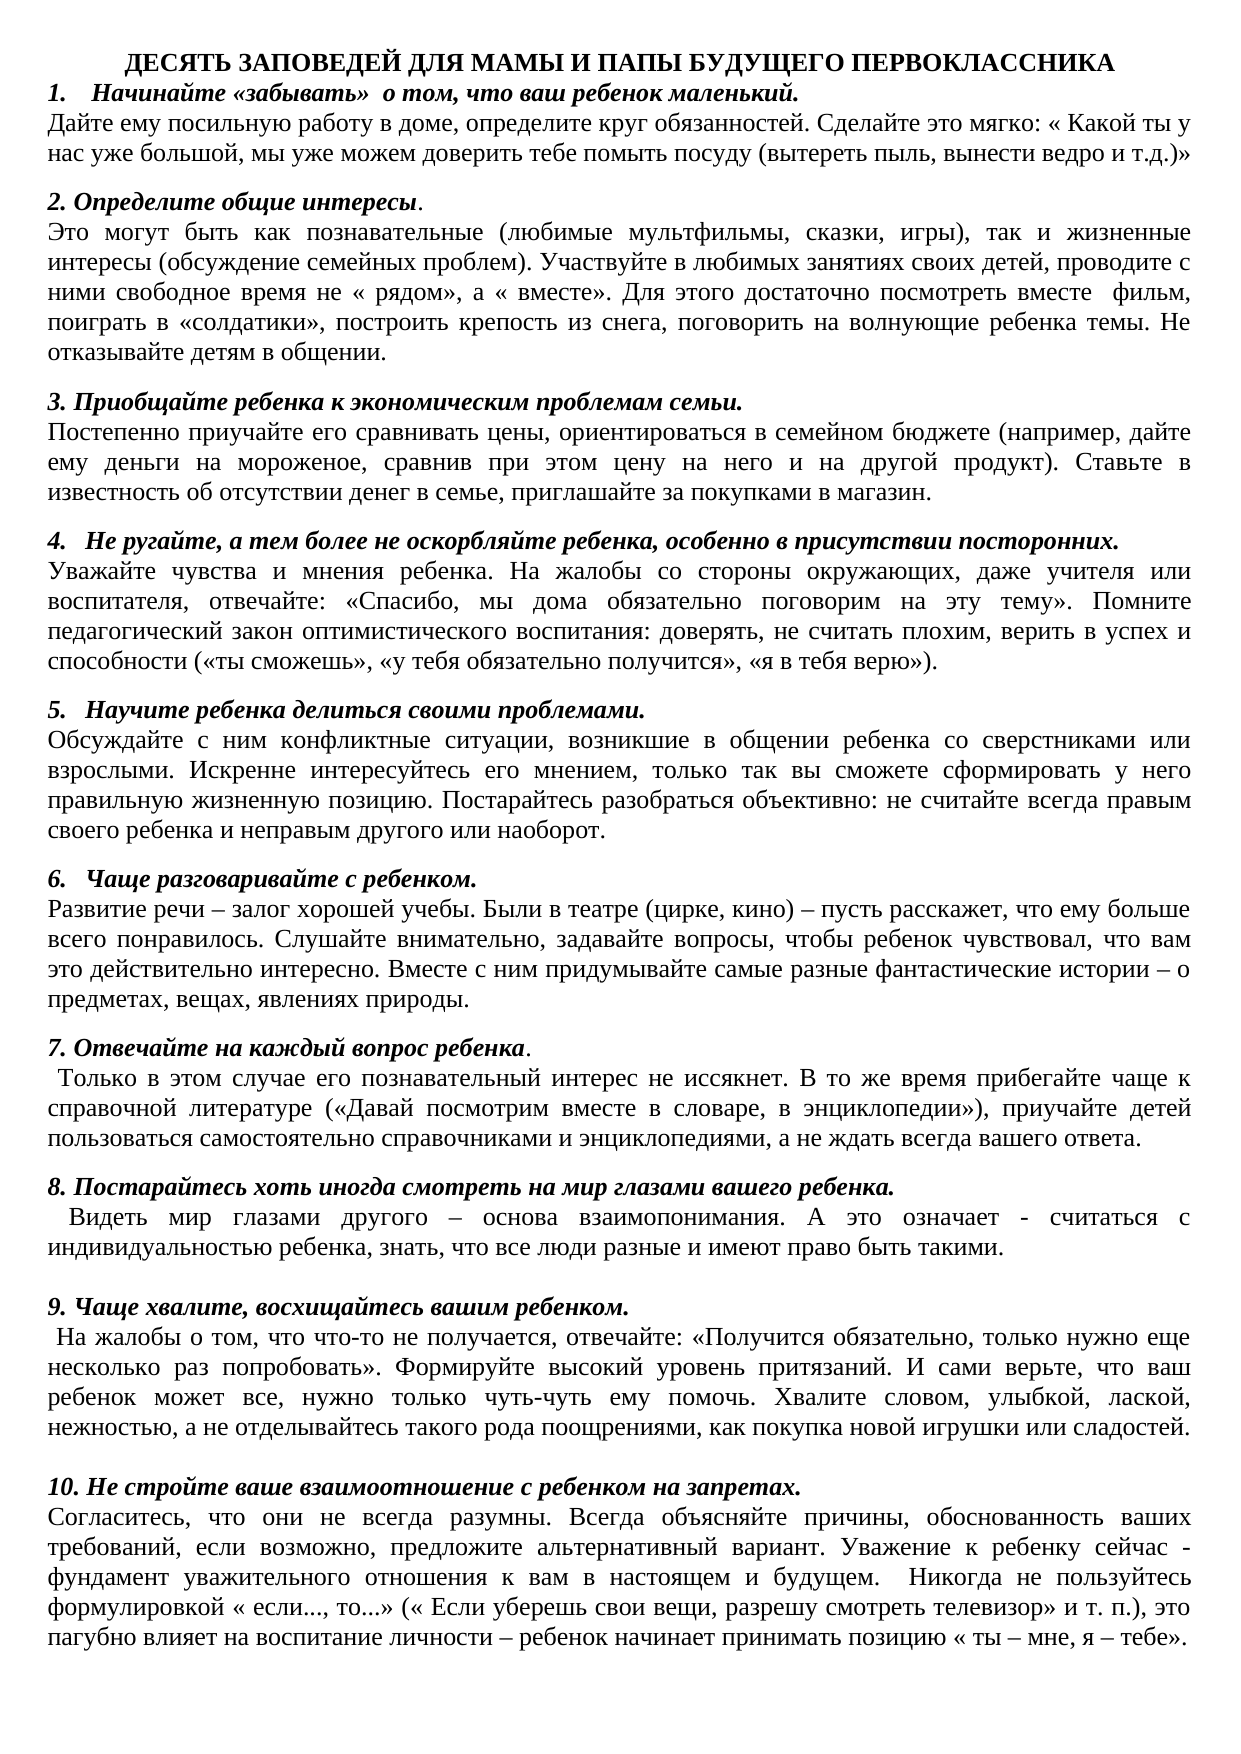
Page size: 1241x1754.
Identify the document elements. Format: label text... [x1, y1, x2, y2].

text 10. Не стройте ваше взаимоотношение с ребенком на запретах. [47, 1471, 1193, 1501]
list Научите ребенка делиться своими проблемами. [47, 694, 1193, 724]
text Развитие речи – залог хорошей учебы. Были в театре (цирке, кино) – пусть расскажет, что ему больше всего понравилось. Слушайте внимательно, задавайте вопросы, чтобы ребенок чувствовал, что вам это действительно интересно. Вместе с ним придумывайте самые разные фантастические истории – о предметах, вещах, явлениях природы. [47, 893, 1193, 1013]
text Дайте ему посильную работу в доме, определите круг обязанностей. Сделайте это мягко: « Какой ты у нас уже большой, мы уже можем доверить тебе помыть посуду (вытереть пыль, вынести ведро и т.д.)» [47, 107, 1193, 167]
list Чаще разговаривайте с ребенком. [47, 863, 1193, 893]
text Это могут быть как познавательные (любимые мультфильмы, сказки, игры), так и жизненные интересы (обсуждение семейных проблем). Участвуйте в любимых занятиях своих детей, проводите с ними свободное время не « рядом», а « вместе». Для этого достаточно посмотреть вместе фильм, поиграть в «солдатики», построить крепость из снега, поговорить на волнующие ребенка темы. Не отказывайте детям в общении. [47, 216, 1193, 366]
text 3. Приобщайте ребенка к экономическим проблемам семьи. [47, 386, 1193, 416]
subtitle Только в этом случае его познавательный интерес не иссякнет. В то же время прибегайте чаще к справочной литературе («Давай посмотрим вместе в словаре, в энциклопедии»), приучайте детей пользоваться самостоятельно справочниками и энциклопедиями, а не ждать всегда вашего ответа. [47, 1062, 1193, 1152]
text ДЕСЯТЬ ЗАПОВЕДЕЙ ДЛЯ МАМЫ И ПАПЫ БУДУЩЕГО ПЕРВОКЛАССНИКА [47, 47, 1193, 77]
text 7. Отвечайте на каждый вопрос ребенка. [47, 1032, 1193, 1062]
text Уважайте чувства и мнения ребенка. На жалобы со стороны окружающих, даже учителя или воспитателя, отвечайте: «Спасибо, мы дома обязательно поговорим на эту тему». Помните педагогический закон оптимистического воспитания: доверять, не считать плохим, верить в успех и способности («ты сможешь», «у тебя обязательно получится», «я в тебя верю»). [47, 555, 1193, 675]
text Обсуждайте с ним конфликтные ситуации, возникшие в общении ребенка со сверстниками или взрослыми. Искренне интересуйтесь его мнением, только так вы сможете сформировать у него правильную жизненную позицию. Постарайтесь разобраться объективно: не считайте всегда правым своего ребенка и неправым другого или наоборот. [47, 724, 1193, 844]
text Постепенно приучайте его сравнивать цены, ориентироваться в семейном бюджете (например, дайте ему деньги на мороженое, сравнив при этом цену на него и на другой продукт). Ставьте в известность об отсутствии денег в семье, приглашайте за покупками в магазин. [47, 416, 1193, 506]
list Не ругайте, а тем более не оскорбляйте ребенка, особенно в присутствии посторонних. [47, 525, 1193, 555]
text 9. Чаще хвалите, восхищайтесь вашим ребенком. [47, 1291, 1193, 1321]
text На жалобы о том, что что-то не получается, отвечайте: «Получится обязательно, только нужно еще несколько раз попробовать». Формируйте высокий уровень притязаний. И сами верьте, что ваш ребенок может все, нужно только чуть-чуть ему помочь. Хвалите словом, улыбкой, лаской, нежностью, а не отделывайтесь такого рода поощрениями, как покупка новой игрушки или сладостей. [47, 1321, 1193, 1441]
text 2. Определите общие интересы. [47, 186, 1193, 216]
text 8. Постарайтесь хоть иногда смотреть на мир глазами вашего ребенка. [47, 1171, 1193, 1201]
text Согласитесь, что они не всегда разумны. Всегда объясняйте причины, обоснованность ваших требований, если возможно, предложите альтернативный вариант. Уважение к ребенку сейчас - фундамент уважительного отношения к вам в настоящем и будущем. Никогда не пользуйтесь формулировкой « если..., то...» (« Если уберешь свои вещи, разрешу смотреть телевизор» и т. п.), это пагубно влияет на воспитание личности – ребенок начинает принимать позицию « ты – мне, я – тебе». [47, 1501, 1193, 1651]
list Начинайте «забывать» о том, что ваш ребенок маленький. [47, 77, 1193, 107]
text Видеть мир глазами другого – основа взаимопонимания. А это означает - считаться с индивидуальностью ребенка, знать, что все люди разные и имеют право быть такими. [47, 1201, 1193, 1261]
